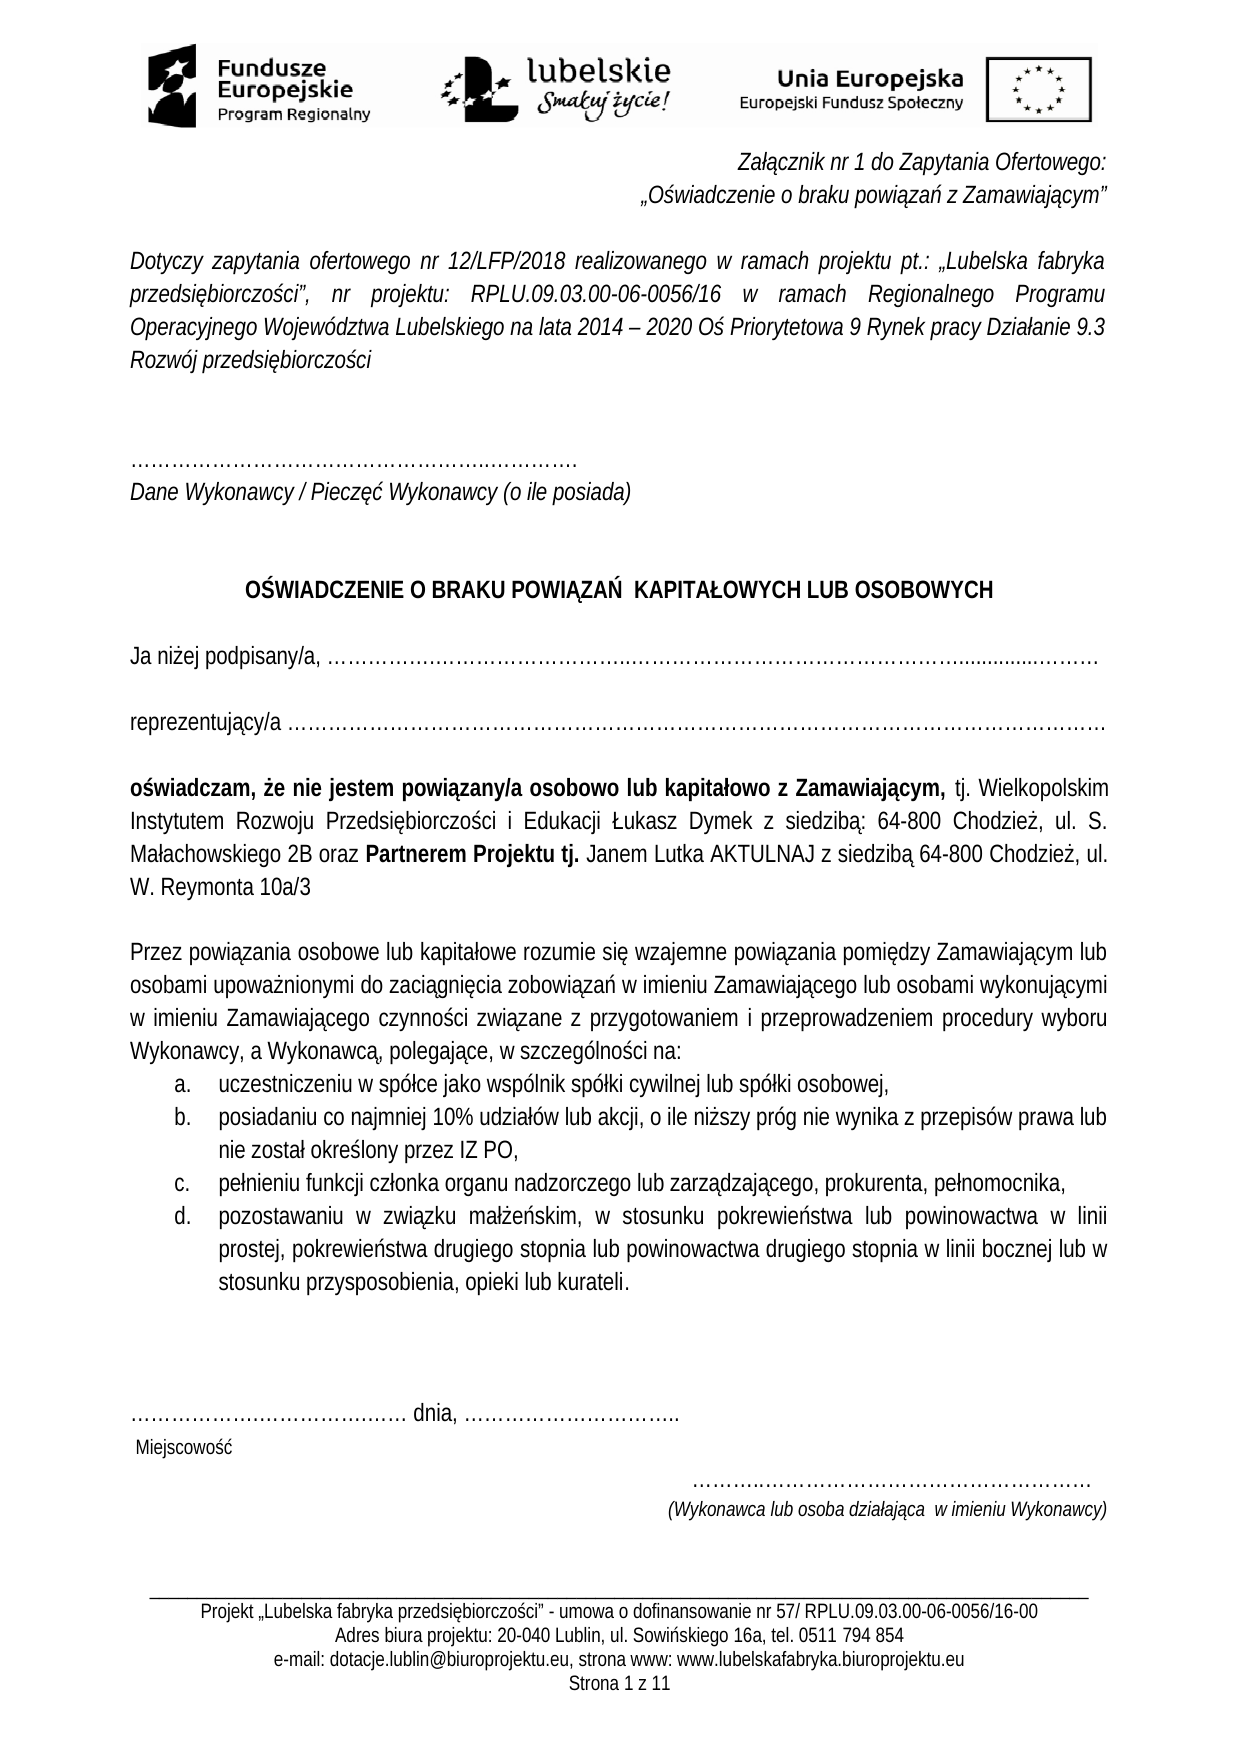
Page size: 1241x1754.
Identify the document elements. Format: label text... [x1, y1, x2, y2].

text Dotyczy zapytania ofertowego nr 12/LFP/2018 realizowanego w ramach projektu pt.: „Lubelska fabryka przedsiębiorczości”, nr projektu: RPLU.09.03.00-06-0056/16 w ramach Regionalnego Programu Operacyjnego Województwa Lubelskiego na lata 2014 – 2020 Oś Priorytetowa 9 Rynek pracy Działanie 9.3 Rozwój przedsiębiorczości [130, 246, 1109, 373]
text ……………….…………….…… dnia, ………………………….. Miejscowość ………..………………………………………… [130, 1398, 1109, 1493]
text Ja niżej podpisany/a, …………….………………………..…………………………………………..............……… [130, 641, 1109, 670]
text ……………………………………………..…………. [130, 444, 1109, 472]
list posiadaniu co najmniej 10% udziałów lub akcji, o ile niższy próg nie wynika z przepisów prawa lub nie został określony przez IZ PO, [174, 1102, 1109, 1163]
text (Wykonawca lub osoba działająca w imieniu Wykonawcy) [130, 1497, 1109, 1521]
text Dane Wykonawcy / Pieczęć Wykonawcy (o ile posiada) [130, 477, 1109, 505]
text oświadczam, że nie jestem powiązany/a osobowo lub kapitałowo z Zamawiającym, tj. Wielkopolskim Instytutem Rozwoju Przedsiębiorczości i Edukacji Łukasz Dymek z siedzibą: 64-800 Chodzież, ul. S. Małachowskiego 2B oraz Partnerem Projektu tj. Janem Lutka AKTULNAJ z siedzibą 64-800 Chodzież, ul. W. Reymonta 10a/3 [130, 773, 1109, 900]
list uczestniczeniu w spółce jako wspólnik spółki cywilnej lub spółki osobowej, [174, 1069, 1109, 1098]
text Załącznik nr 1 do Zapytania Ofertowego: [130, 129, 1109, 176]
picture [140, 43, 1099, 129]
text Przez powiązania osobowe lub kapitałowe rozumie się wzajemne powiązania pomiędzy Zamawiającym lub osobami upoważnionymi do zaciągnięcia zobowiązań w imieniu Zamawiającego lub osobami wykonującymi w imieniu Zamawiającego czynności związane z przygotowaniem i przeprowadzeniem procedury wyboru Wykonawcy, a Wykonawcą, polegające, w szczególności na: [130, 937, 1109, 1065]
text reprezentujący/a ………………………………………………………………………………………………………… [130, 707, 1109, 736]
list pozostawaniu w związku małżeńskim, w stosunku pokrewieństwa lub powinowactwa w linii prostej, pokrewieństwa drugiego stopnia lub powinowactwa drugiego stopnia w linii bocznej lub w stosunku przysposobienia, opieki lub kurateli. [174, 1201, 1109, 1295]
text „Oświadczenie o braku powiązań z Zamawiającym” [130, 180, 1109, 209]
text OŚWIADCZENIE O BRAKU POWIĄZAŃ KAPITAŁOWYCH LUB OSOBOWYCH [130, 575, 1109, 604]
list pełnieniu funkcji członka organu nadzorczego lub zarządzającego, prokurenta, pełnomocnika, [174, 1168, 1109, 1196]
